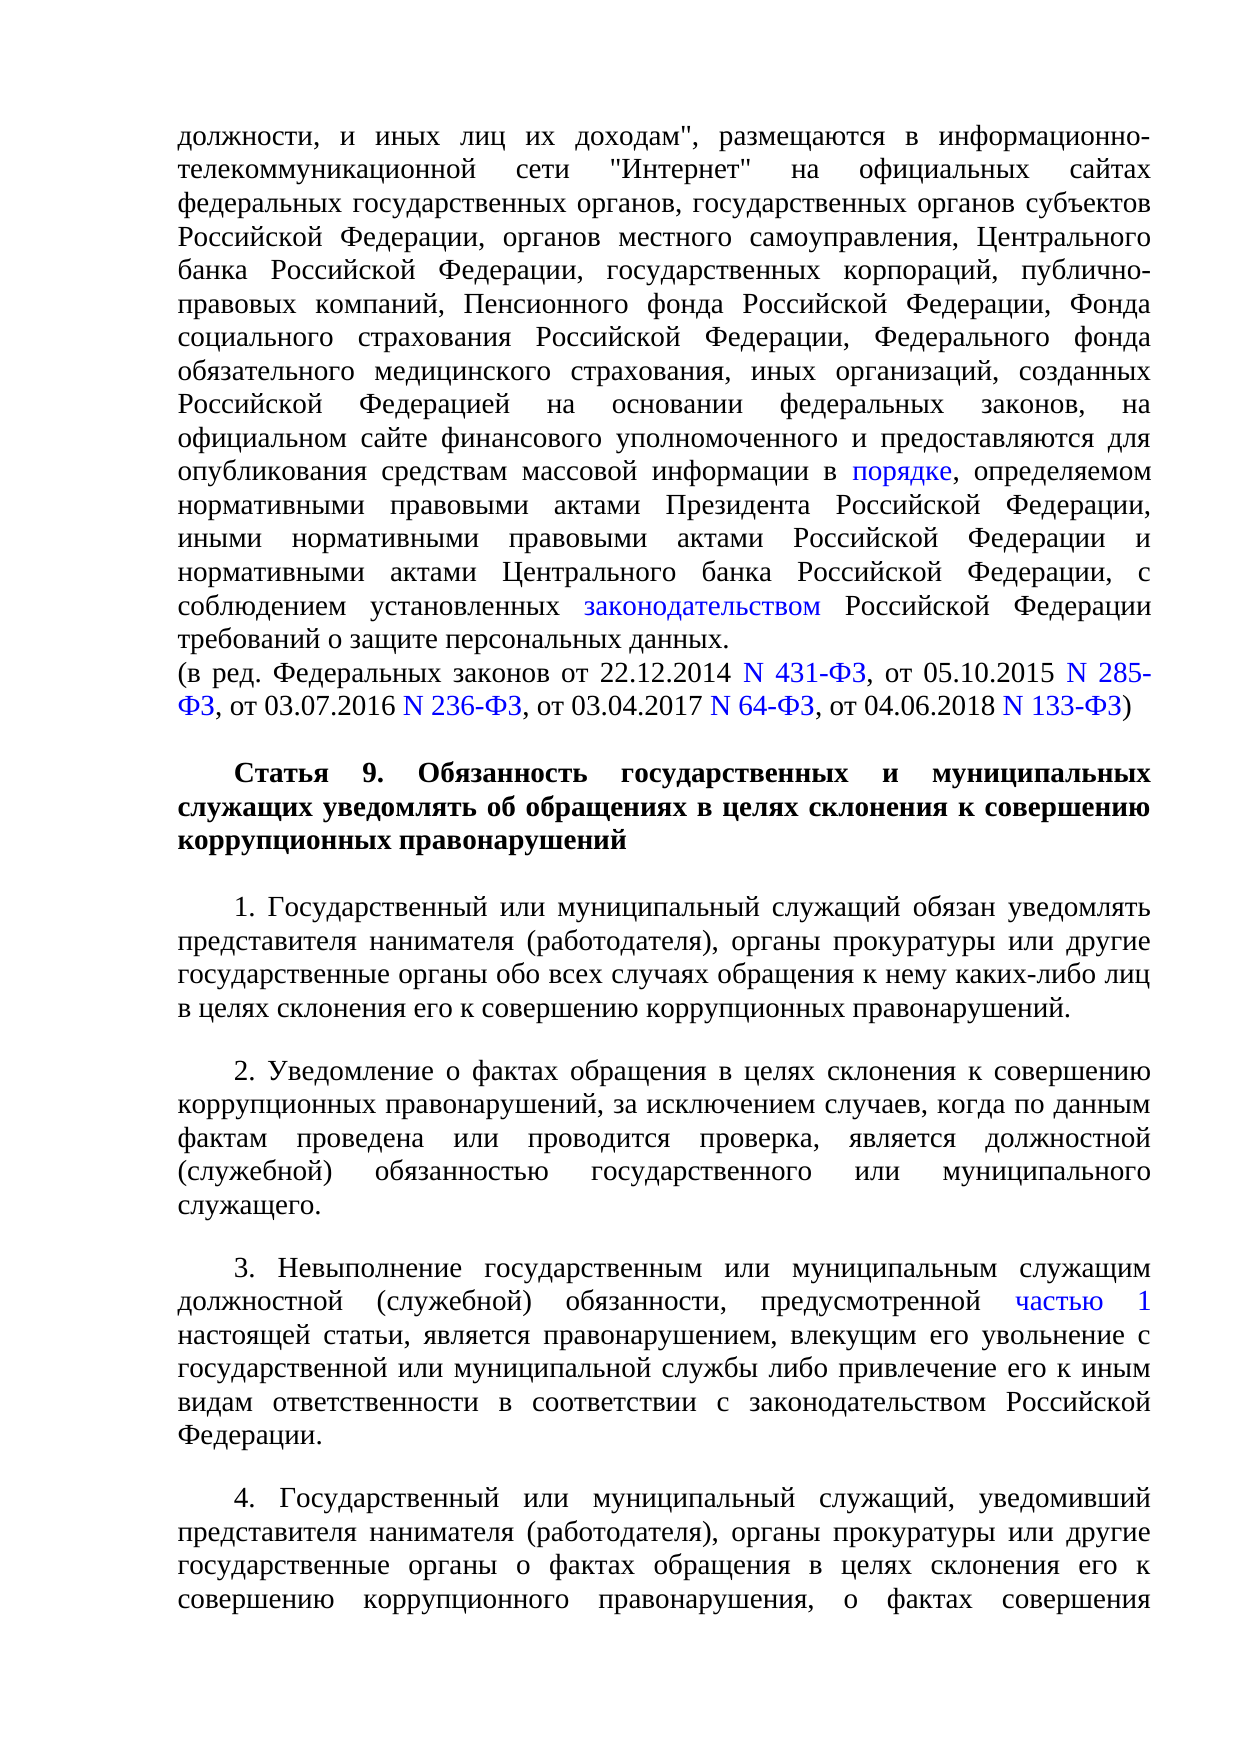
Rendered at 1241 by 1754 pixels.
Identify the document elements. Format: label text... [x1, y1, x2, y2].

text 3. Невыполнение государственным или муниципальным служащим должностной (служебной) обязанности, предусмотренной частью 1 настоящей статьи, является правонарушением, влекущим его увольнение с государственной или муниципальной службы либо привлечение его к иным видам ответственности в соответствии с законодательством Российской Федерации. [177, 1250, 1152, 1451]
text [177, 1480, 1152, 1614]
text 1. Государственный или муниципальный служащий обязан уведомлять представителя нанимателя (работодателя), органы прокуратуры или другие государственные органы обо всех случаях обращения к нему каких-либо лиц в целях склонения его к совершению коррупционных правонарушений. [177, 889, 1152, 1024]
text (в ред. Федеральных законов от 22.12.2014 N 431-ФЗ, от 05.10.2015 N 285-ФЗ, от 03.07.2016 N 236-ФЗ, от 03.04.2017 N 64-ФЗ, от 04.06.2018 N 133-ФЗ) [177, 655, 1152, 722]
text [177, 118, 1152, 655]
text 2. Уведомление о фактах обращения в целях склонения к совершению коррупционных правонарушений, за исключением случаев, когда по данным фактам проведена или проводится проверка, является должностной (служебной) обязанностью государственного или муниципального служащего. [177, 1053, 1152, 1221]
title Статья 9. Обязанность государственных и муниципальных служащих уведомлять об обращениях в целях склонения к совершению коррупционных правонарушений [177, 755, 1152, 856]
